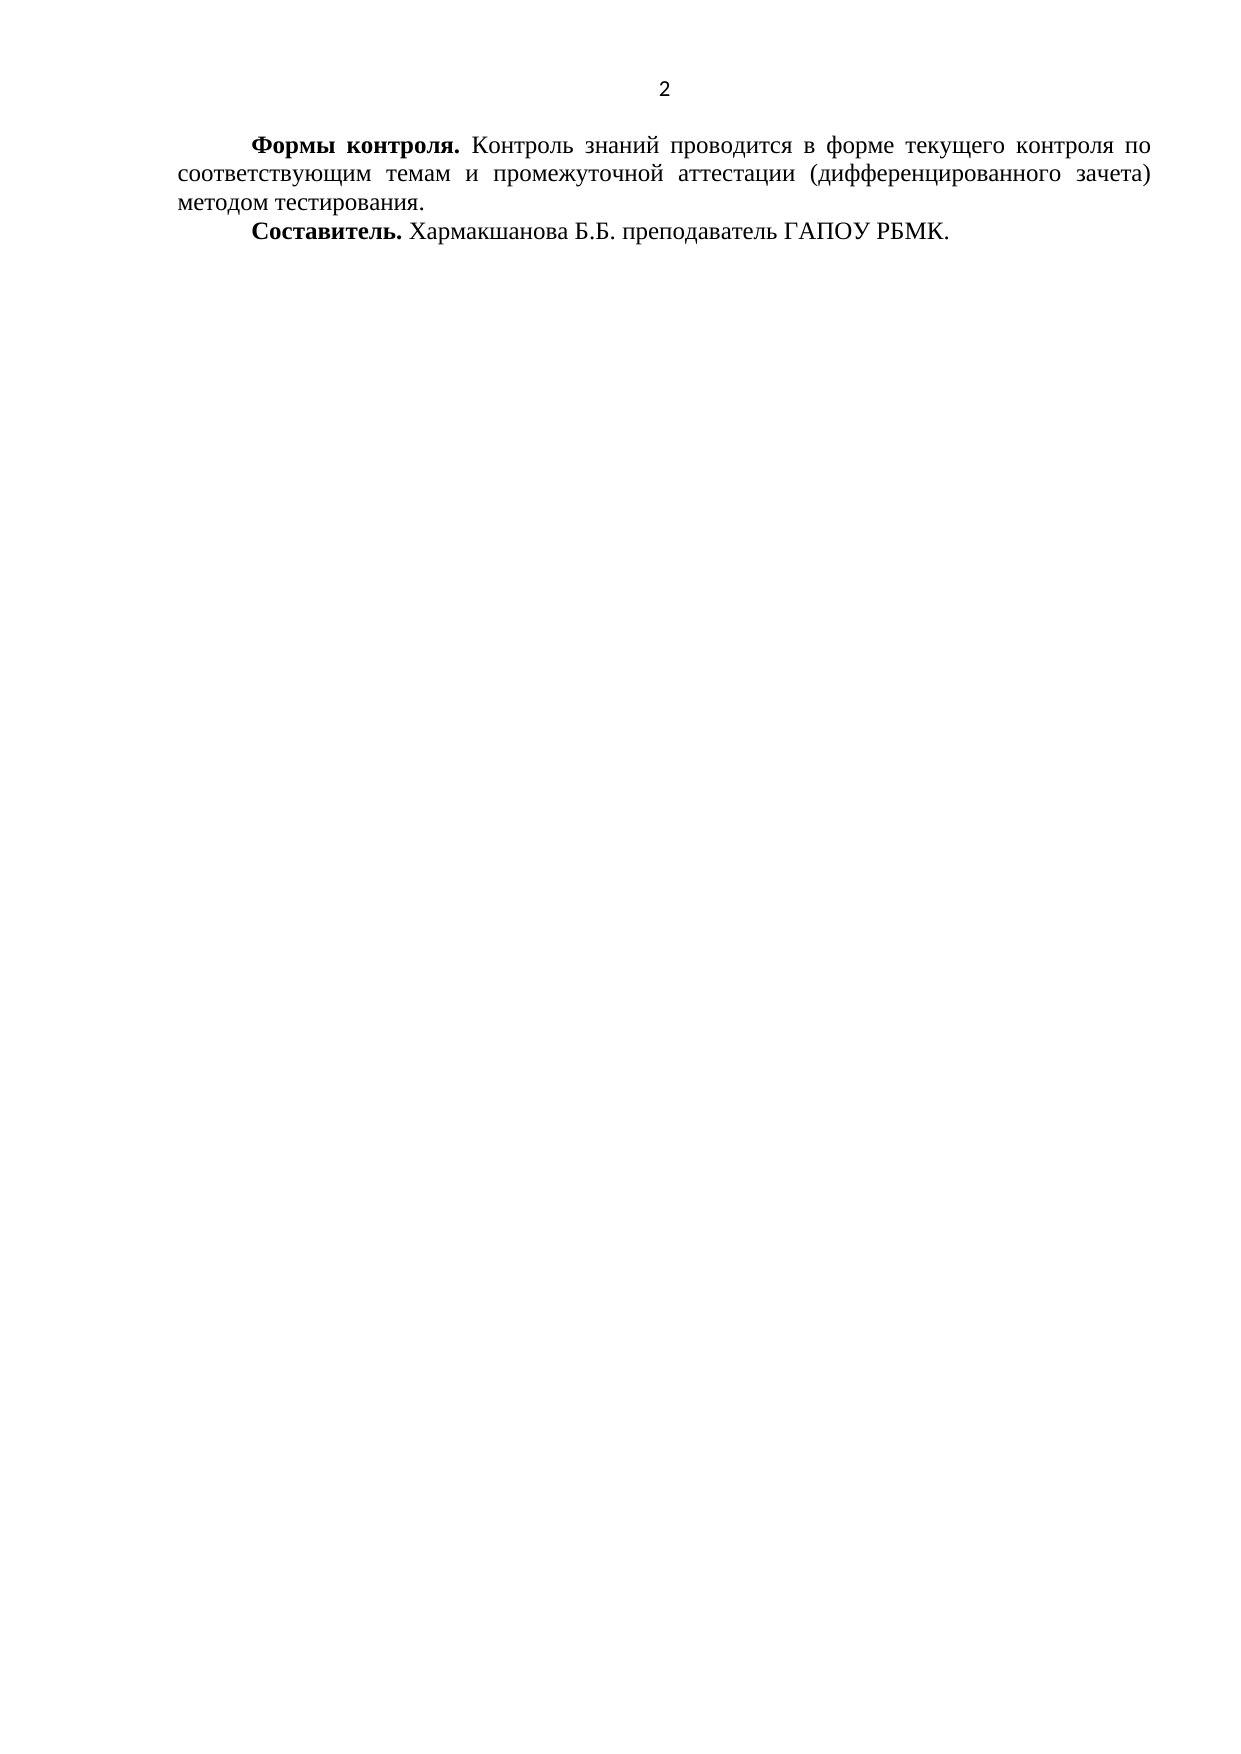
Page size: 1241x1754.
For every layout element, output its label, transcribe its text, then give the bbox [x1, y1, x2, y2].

text Составитель. Хармакшанова Б.Б. преподаватель ГАПОУ РБМК. [177, 216, 1152, 245]
text Формы контроля. Контроль знаний проводится в форме текущего контроля по соответствующим темам и промежуточной аттестации (дифференцированного зачета) методом тестирования. [177, 130, 1152, 216]
